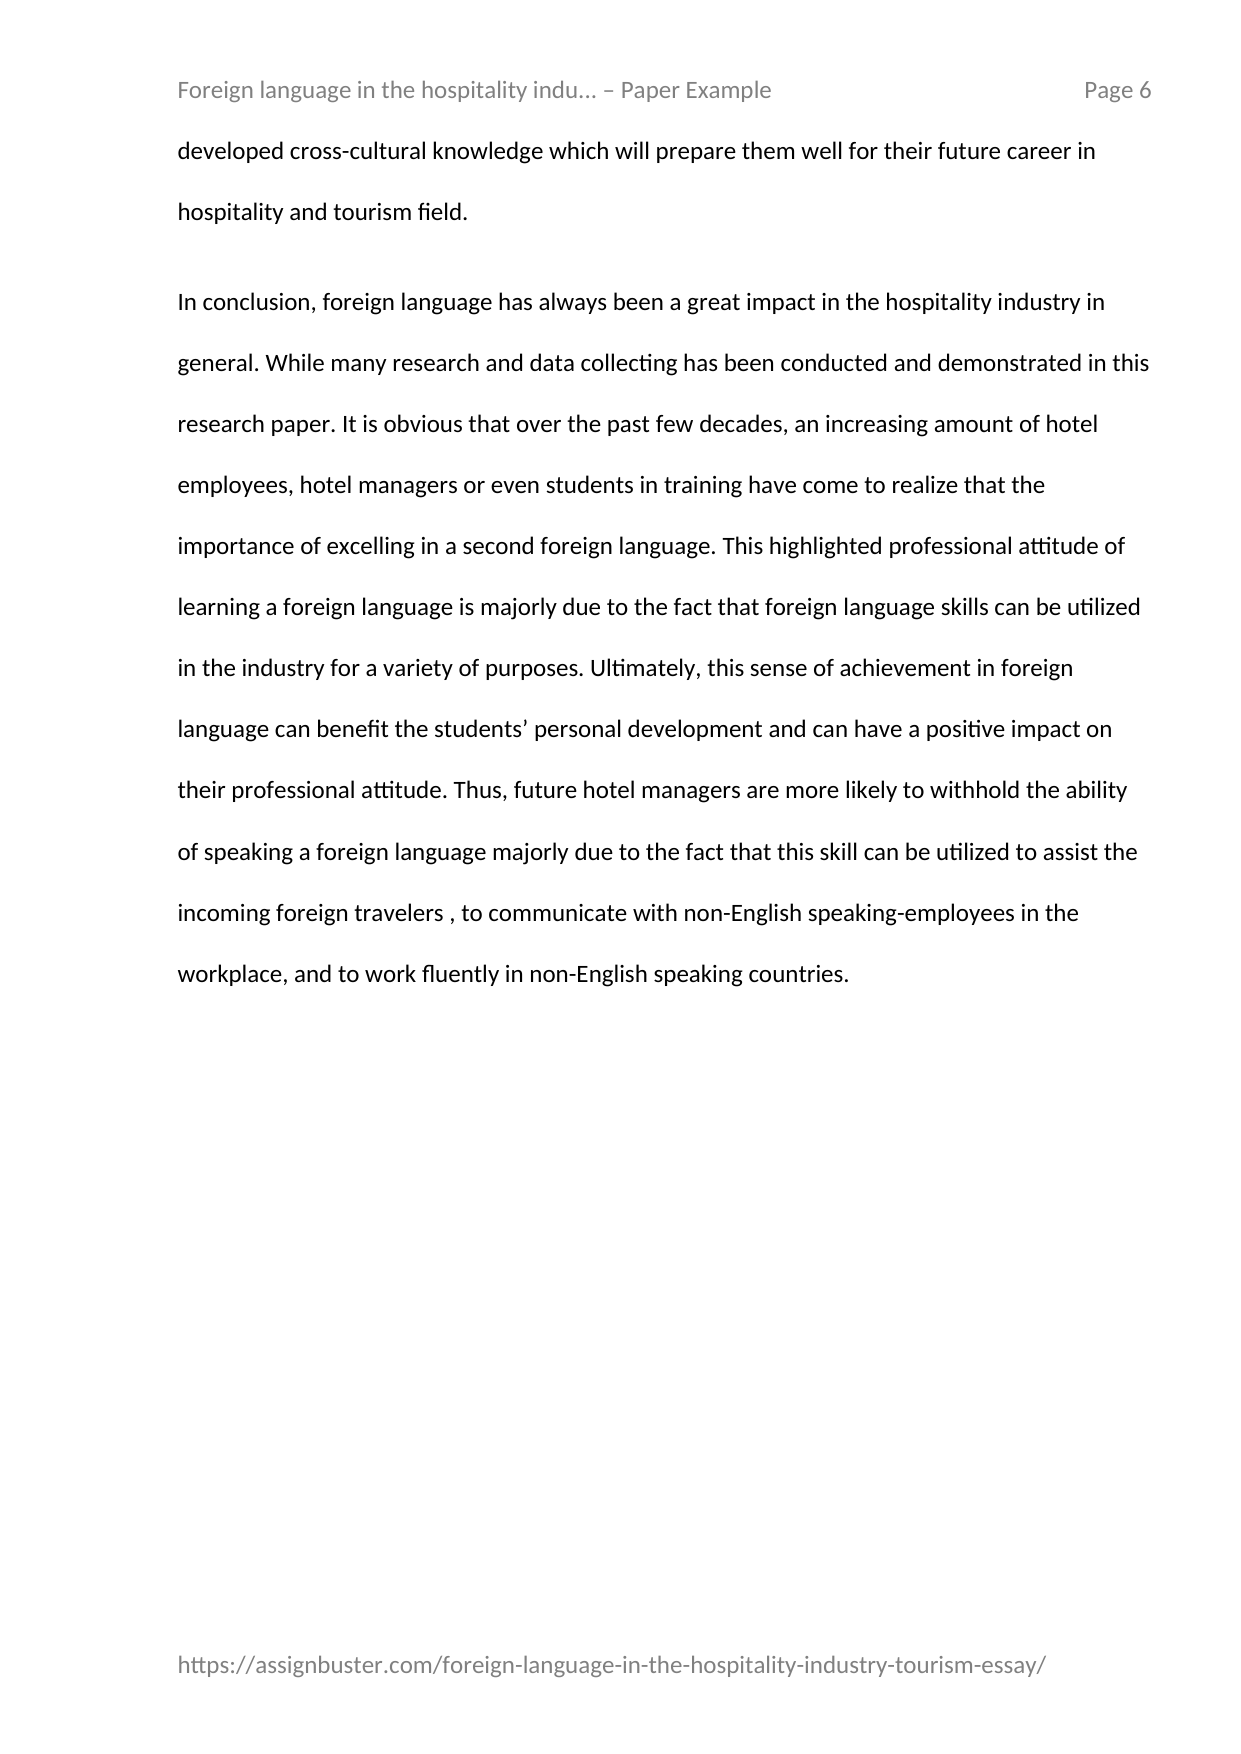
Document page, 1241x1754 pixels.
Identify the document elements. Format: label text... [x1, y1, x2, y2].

text In conclusion, foreign language has always been a great impact in the hospitality industry in general. While many research and data collecting has been conducted and demonstrated in this research paper. It is obvious that over the past few decades, an increasing amount of hotel employees, hotel managers or even students in training have come to realize that the importance of excelling in a second foreign language. This highlighted professional attitude of learning a foreign language is majorly due to the fact that foreign language skills can be utilized in the industry for a variety of purposes. Ultimately, this sense of achievement in foreign language can benefit the students’ personal development and can have a positive impact on their professional attitude. Thus, future hotel managers are more likely to withhold the ability of speaking a foreign language majorly due to the fact that this skill can be utilized to assist the incoming foreign travelers , to communicate with non-English speaking-employees in the workplace, and to work fluently in non-English speaking countries. [177, 286, 1152, 988]
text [177, 135, 1152, 226]
